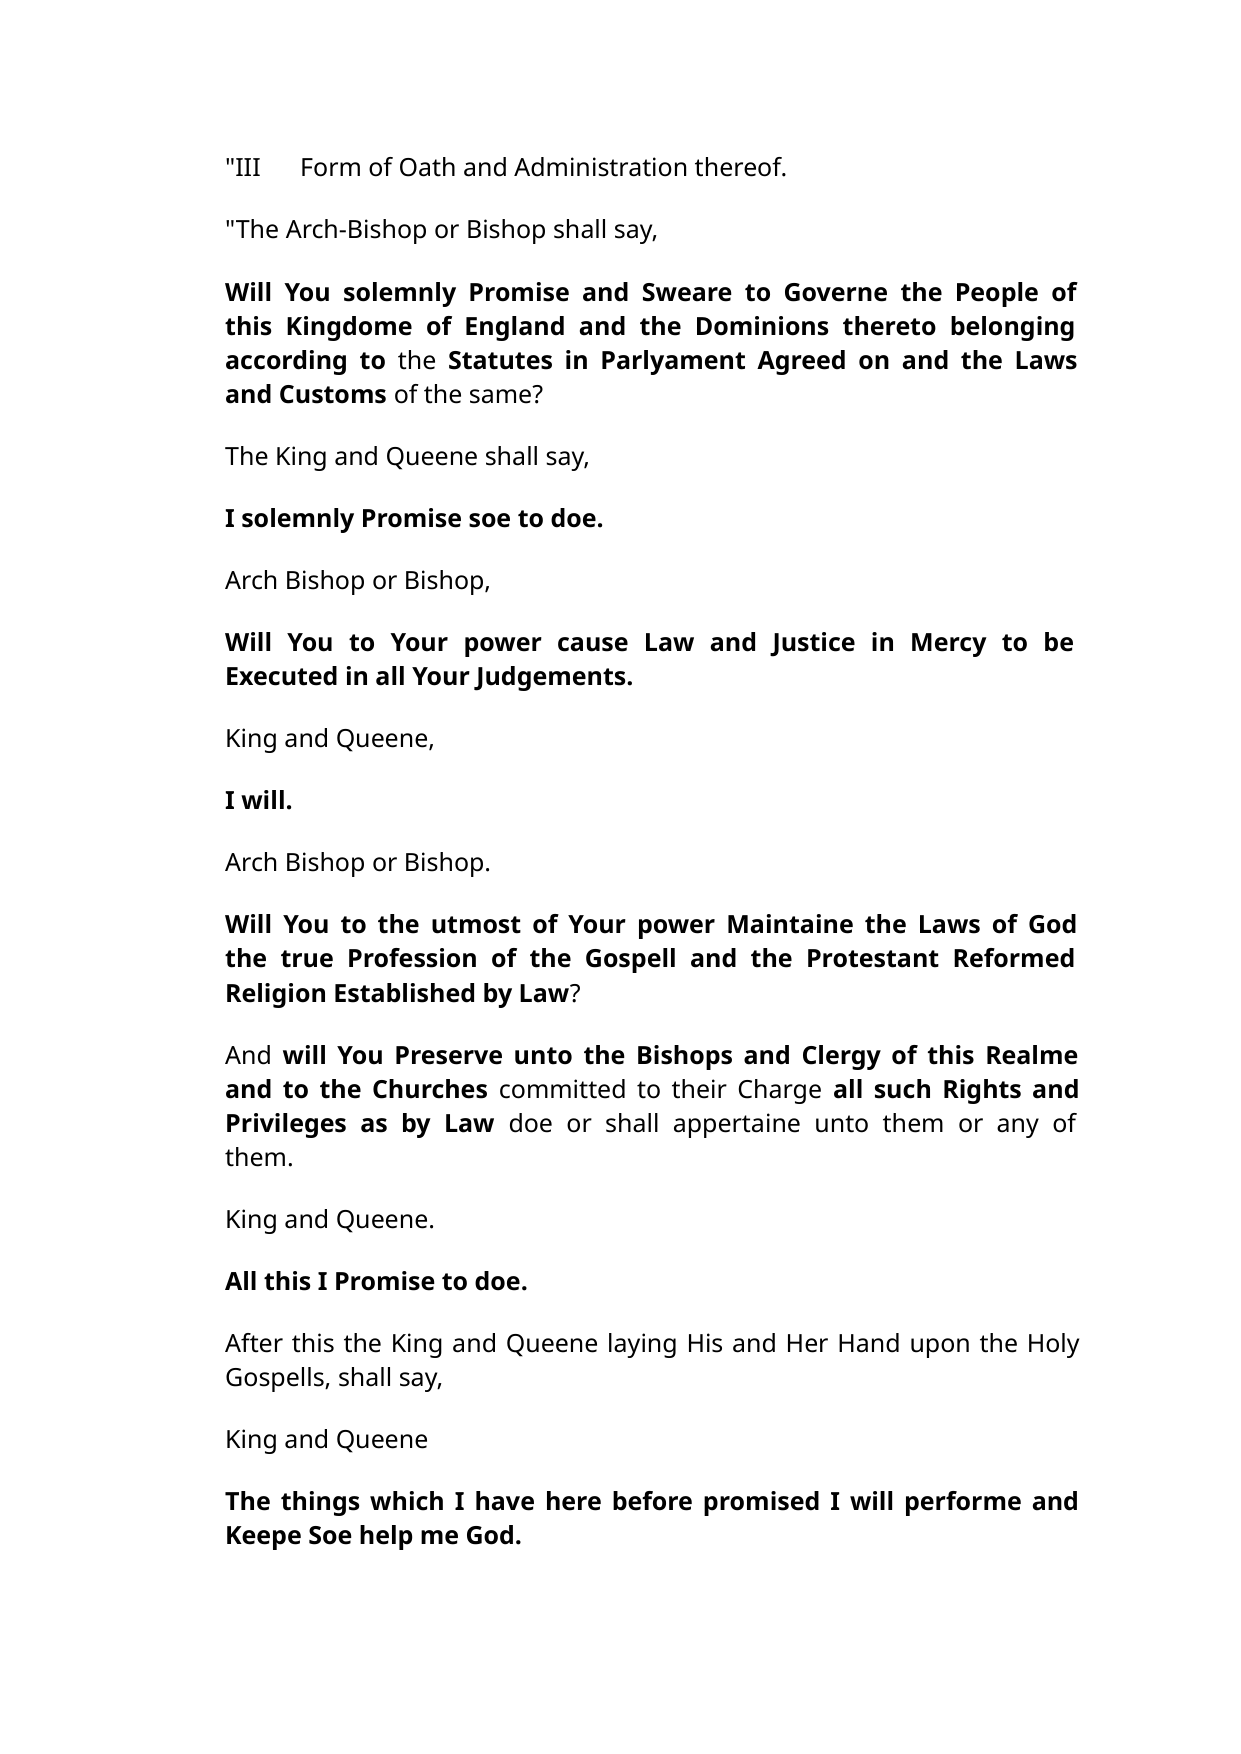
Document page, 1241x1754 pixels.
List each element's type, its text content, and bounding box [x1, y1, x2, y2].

text "The Arch-Bishop or Bishop shall say, [150, 212, 1090, 246]
text The King and Queene shall say, [150, 438, 1090, 472]
text I solemnly Promise soe to doe. [150, 501, 1090, 534]
text King and Queene, [150, 721, 1090, 755]
text Arch Bishop or Bishop. [150, 845, 1090, 879]
text After this the King and Queene laying His and Her Hand upon the Holy Gospells, shall say, [150, 1326, 1090, 1394]
text Will You to Your power cause Law and Justice in Mercy to be Executed in all Your Judgements. [150, 625, 1090, 693]
text And will You Preserve unto the Bishops and Clergy of this Realme and to the Churches committed to their Charge all such Rights and Privileges as by Law doe or shall appertaine unto them or any of them. [150, 1037, 1090, 1173]
text Arch Bishop or Bishop, [150, 563, 1090, 597]
text The things which I have here before promised I will performe and Keepe Soe help me God. [150, 1484, 1090, 1552]
text All this I Promise to doe. [150, 1264, 1090, 1298]
text Will You solemnly Promise and Sweare to Governe the People of this Kingdome of England and the Dominions thereto belonging according to the Statutes in Parlyament Agreed on and the Laws and Customs of the same? [150, 274, 1090, 410]
text King and Queene [150, 1422, 1090, 1456]
text "III Form of Oath and Administration thereof. [150, 150, 1090, 184]
text I will. [150, 783, 1090, 817]
text King and Queene. [150, 1202, 1090, 1236]
text Will You to the utmost of Your power Maintaine the Laws of God the true Profession of the Gospell and the Protestant Reformed Religion Established by Law? [150, 907, 1090, 1009]
